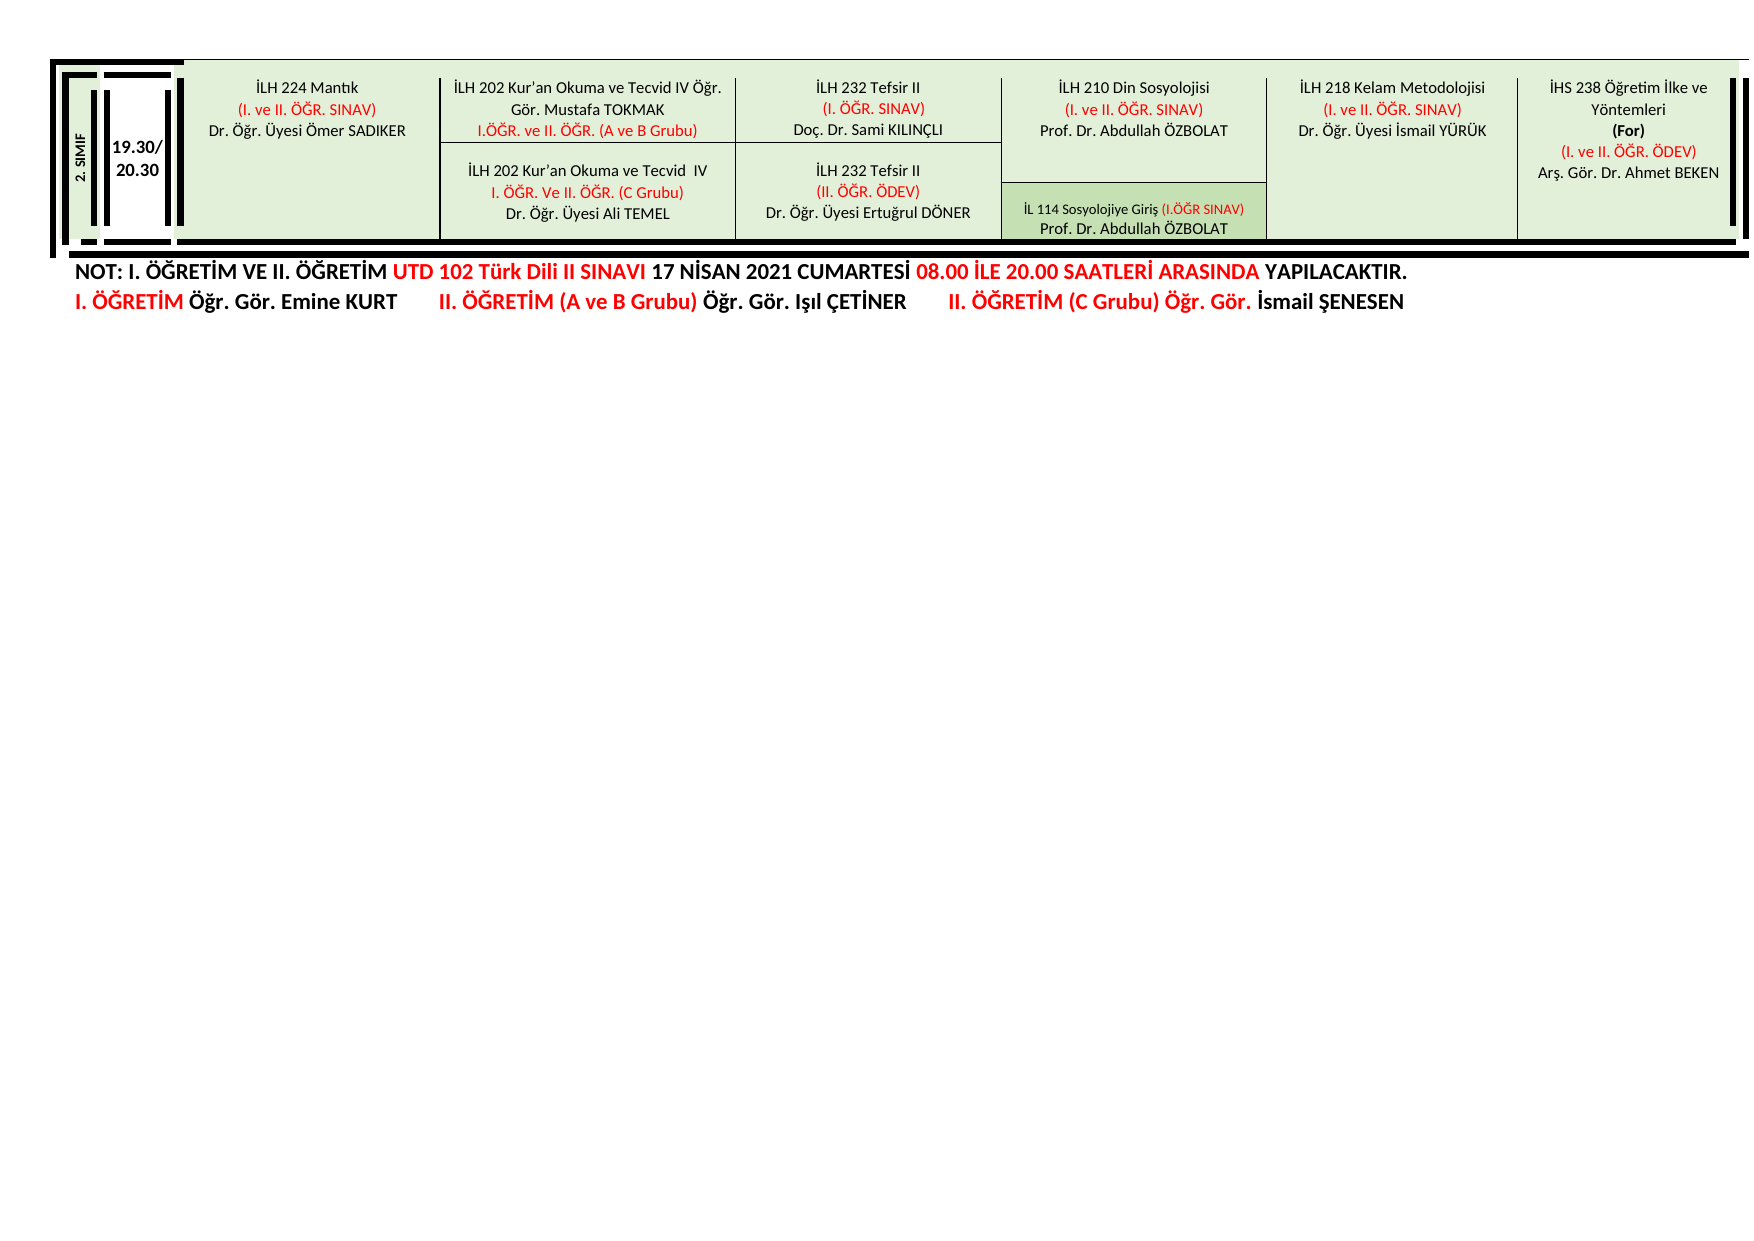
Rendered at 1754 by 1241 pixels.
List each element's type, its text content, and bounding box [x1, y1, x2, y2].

table_cell İLH 232 Tefsir II (I. ÖĞR. SINAV) Doç. Dr. Sami KILINÇLI [735, 60, 1001, 142]
table_cell İLH 224 Mantık (I. ve II. ÖĞR. SINAV) Dr. Öğr. Üyesi Ömer SADIKER [174, 60, 440, 239]
table_cell [1739, 142, 1743, 182]
table_cell İLH 210 Din Sosyolojisi (I. ve II. ÖĞR. SINAV) Prof. Dr. Abdullah ÖZBOLAT [1001, 60, 1267, 182]
table_cell İL 114 Sosyolojiye Giriş (I.ÖĞR SINAV) Prof. Dr. Abdullah ÖZBOLAT [1002, 183, 1266, 239]
table_cell İLH 232 Tefsir II (II. ÖĞR. ÖDEV) Dr. Öğr. Üyesi Ertuğrul DÖNER [736, 143, 1001, 239]
table_cell 2. SIMIF [59, 65, 100, 239]
table_cell İLH 202 Kur’an Okuma ve Tecvid IV Öğr. Gör. Mustafa TOKMAK I.ÖĞR. ve II. ÖĞR. (A ve B Grubu) [440, 60, 735, 142]
table_cell [1739, 182, 1743, 239]
table_cell [1749, 142, 1754, 182]
table_cell [1749, 182, 1754, 239]
table_cell [1739, 59, 1754, 142]
table_cell İLH 218 Kelam Metodolojisi (I. ve II. ÖĞR. SINAV) Dr. Öğr. Üyesi İsmail YÜRÜK [1267, 60, 1518, 239]
text NOT: I. ÖĞRETİM VE II. ÖĞRETİM UTD 102 Türk Dili II SINAVI 17 NİSAN 2021 CUMARTESİ 08.00 İLE 20.00 SAATLERİ ARASINDA YAPILACAKTIR. I. ÖĞRETİM Öğr. Gör. Emine KURT II. ÖĞRETİM (A ve B Grubu) Öğr. Gör. Işıl ÇETİNER II. ÖĞRETİM (C Grubu) Öğr. Gör. İsmail ŞENESEN [75, 258, 1695, 315]
table_cell İLH 202 Kur’an Okuma ve Tecvid IV I. ÖĞR. Ve II. ÖĞR. (C Grubu) Dr. Öğr. Üyesi Ali TEMEL [441, 143, 735, 239]
table_cell 19.30/20.30 [100, 65, 174, 239]
table_cell İHS 238 Öğretim İlke ve Yöntemleri (For) (I. ve II. ÖĞR. ÖDEV) Arş. Gör. Dr. Ahmet BEKEN [1518, 60, 1739, 239]
